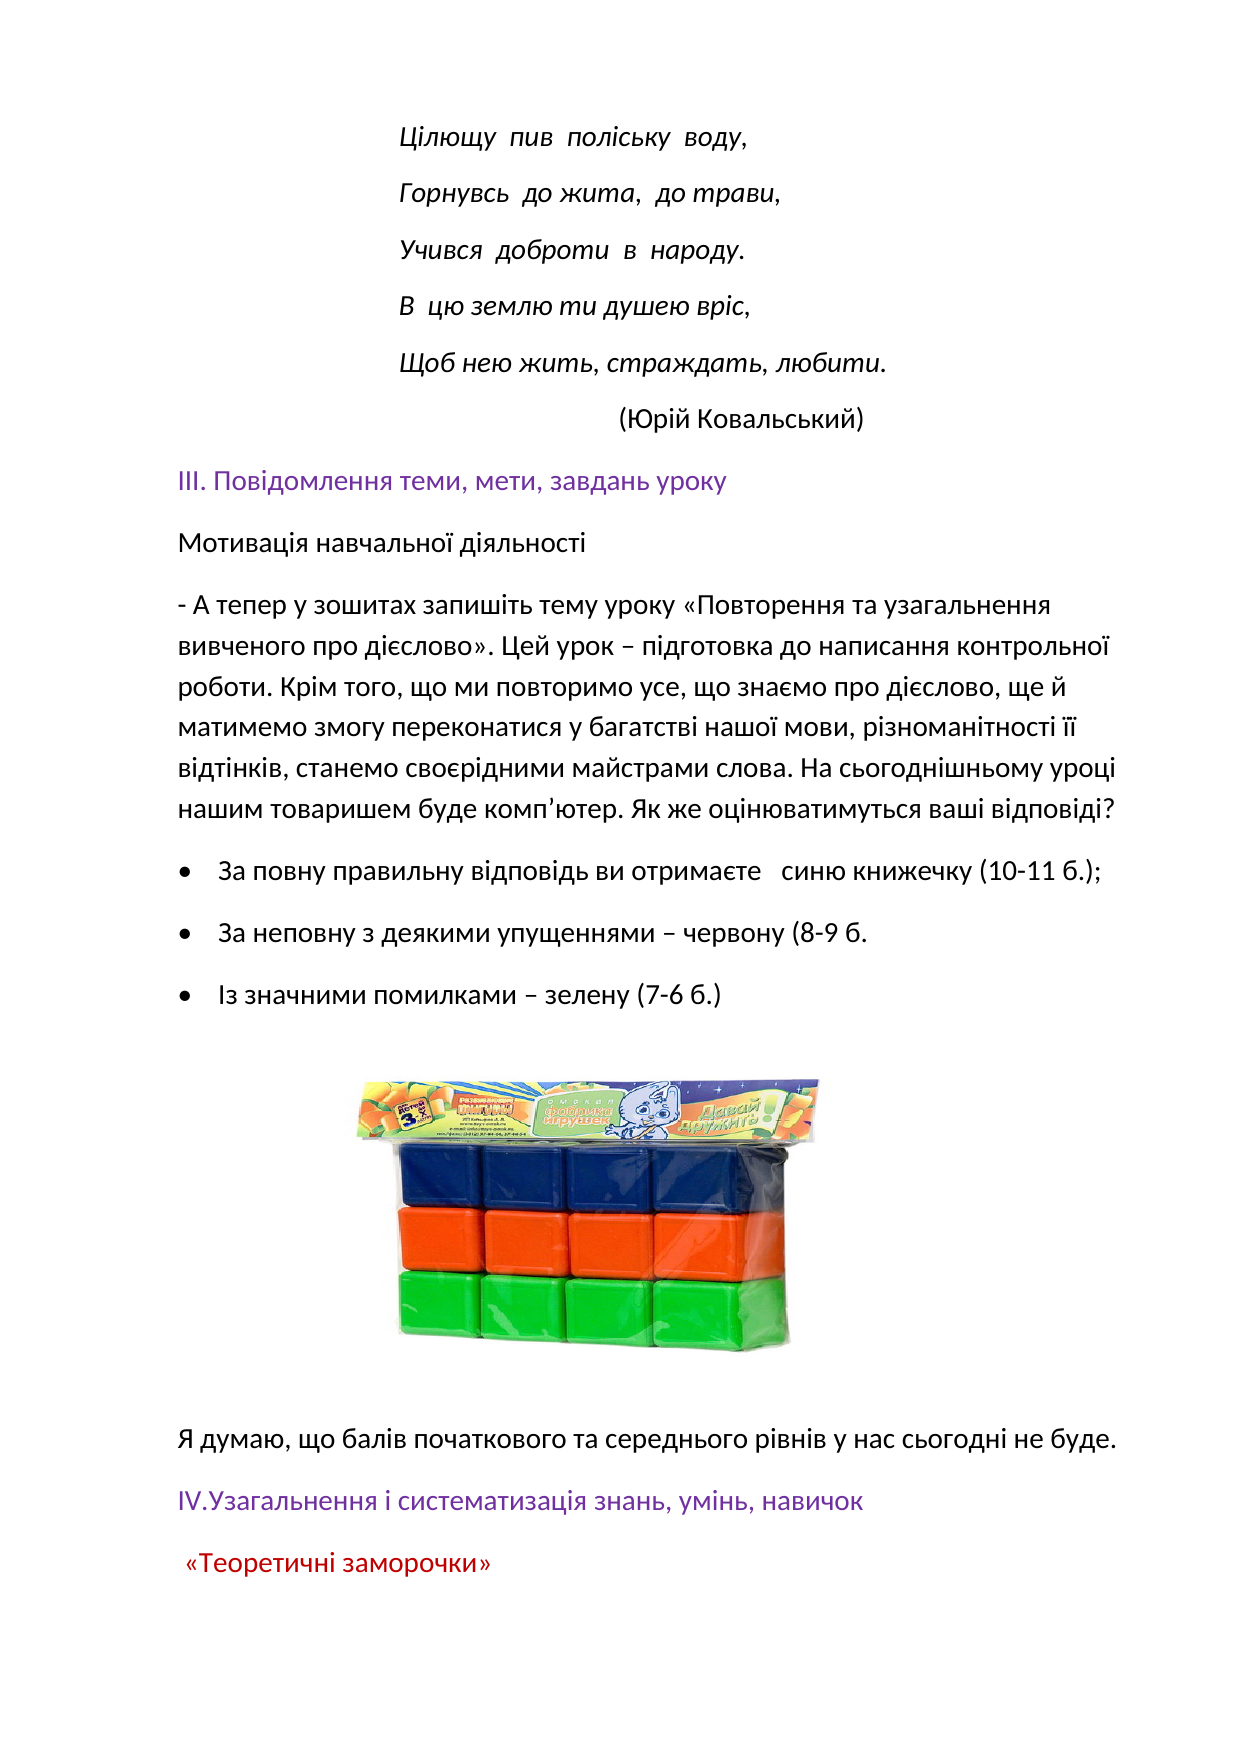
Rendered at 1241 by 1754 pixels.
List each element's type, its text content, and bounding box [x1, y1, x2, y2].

text ІV.Узагальнення і систематизація знань, умінь, навичок [177, 1482, 1152, 1518]
text «Теоретичні заморочки» [177, 1544, 1152, 1579]
picture [177, 1015, 1059, 1396]
text • За неповну з деякими упущеннями – червону (8-9 б. [177, 914, 1152, 949]
text Горнувсь до жита, до трави, [177, 174, 1152, 210]
text ІІІ. Повідомлення теми, мети, завдань уроку [177, 462, 1152, 498]
text Я думаю, що балів початкового та середнього рівнів у нас сьогодні не буде. [177, 1420, 1152, 1456]
text Цілющу пив поліську воду, [177, 118, 1152, 154]
text • За повну правильну відповідь ви отримаєте синю книжечку (10-11 б.); [177, 852, 1152, 888]
text - А тепер у зошитах запишіть тему уроку «Повторення та узагальнення вивченого про дієслово». Цей урок – підготовка до написання контрольної роботи. Крім того, що ми повторимо усе, що знаємо про дієслово, ще й матимемо змогу переконатися у багатстві нашої мови, різноманітності її відтінків, станемо своєрідними майстрами слова. На сьогоднішньому уроці нашим товаришем буде комп’ютер. Як же оцінюватимуться ваші відповіді? [177, 586, 1152, 826]
text В цю землю ти душею вріс, [177, 287, 1152, 323]
text Мотивація навчальної діяльності [177, 524, 1152, 559]
text Учився доброти в народу. [177, 231, 1152, 267]
text Щоб нею жить, страждать, любити. [177, 344, 1152, 379]
text (Юрій Ковальський) [177, 400, 1152, 436]
